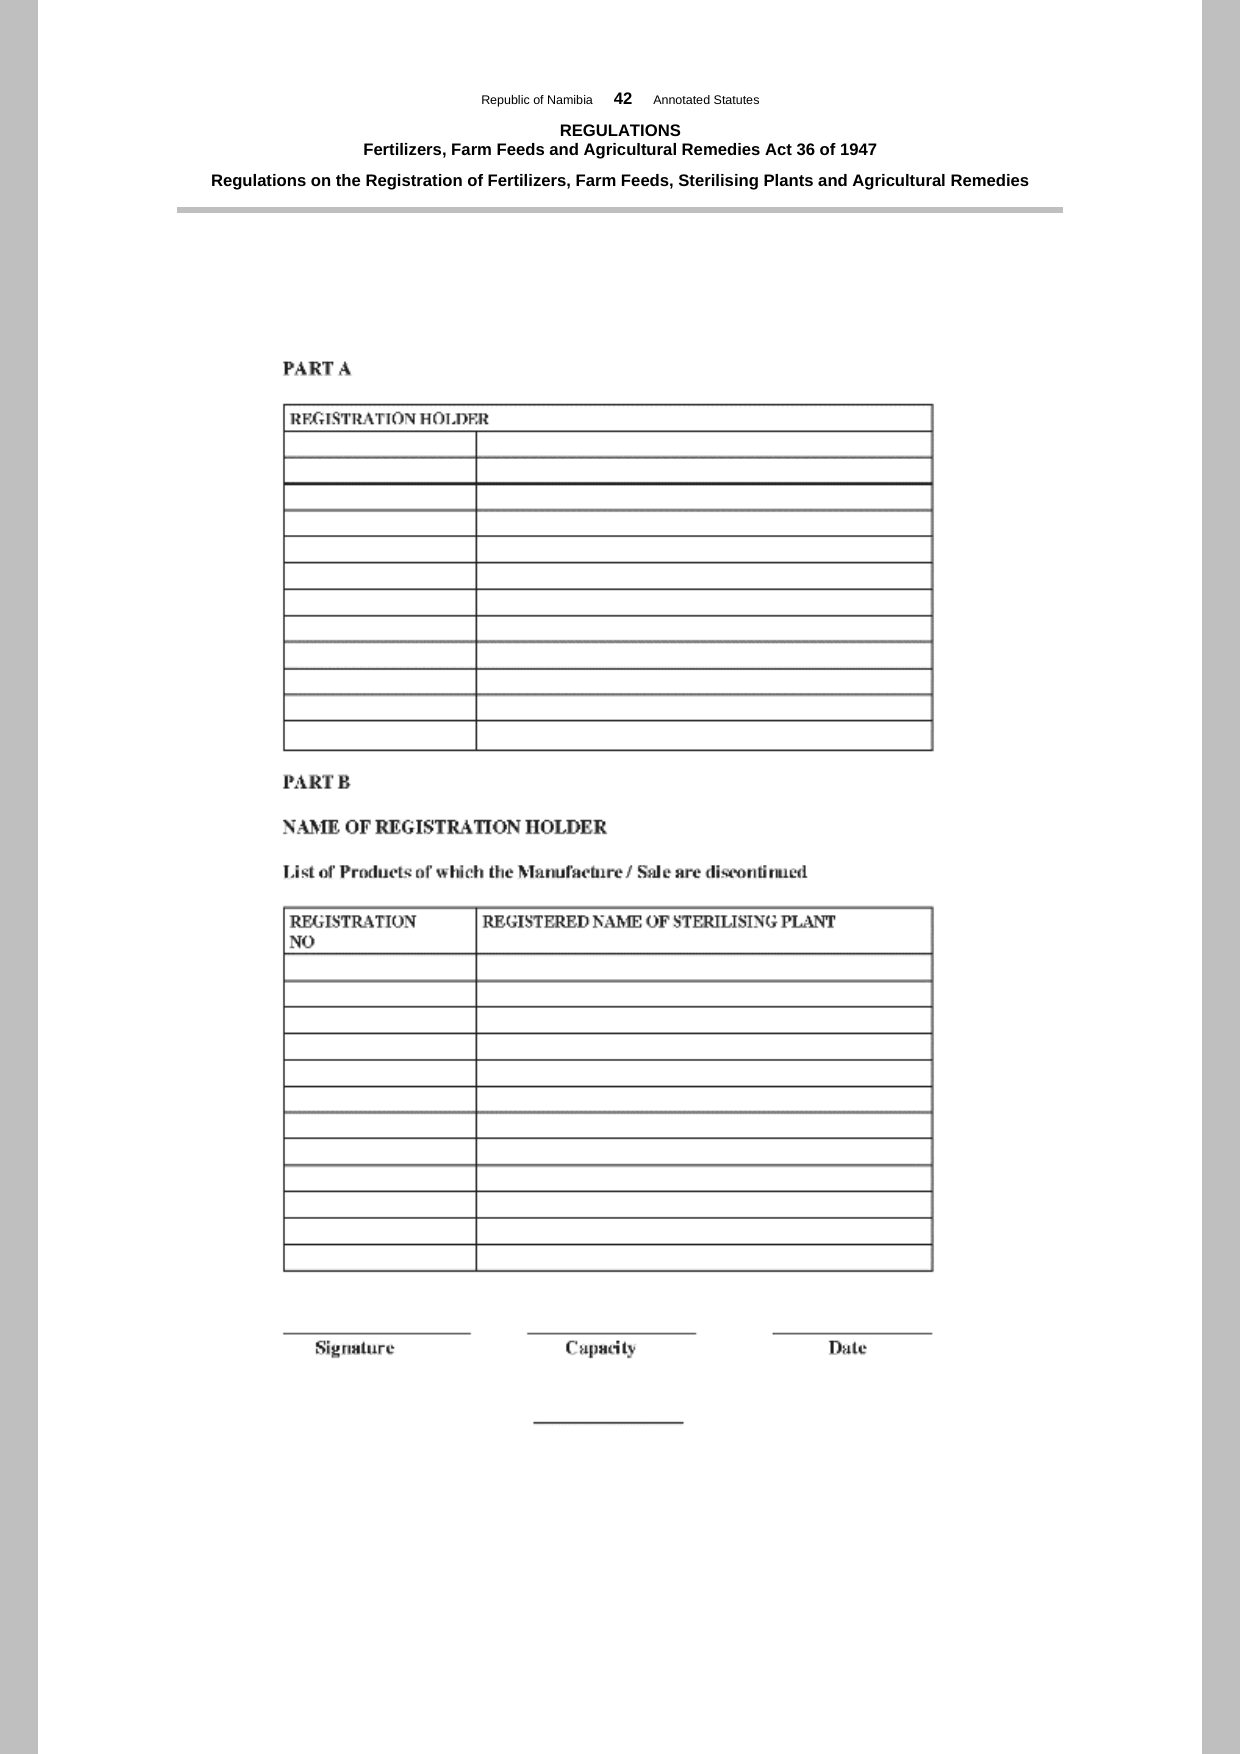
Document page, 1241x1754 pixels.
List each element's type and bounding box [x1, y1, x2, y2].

picture [235, 265, 1005, 1621]
